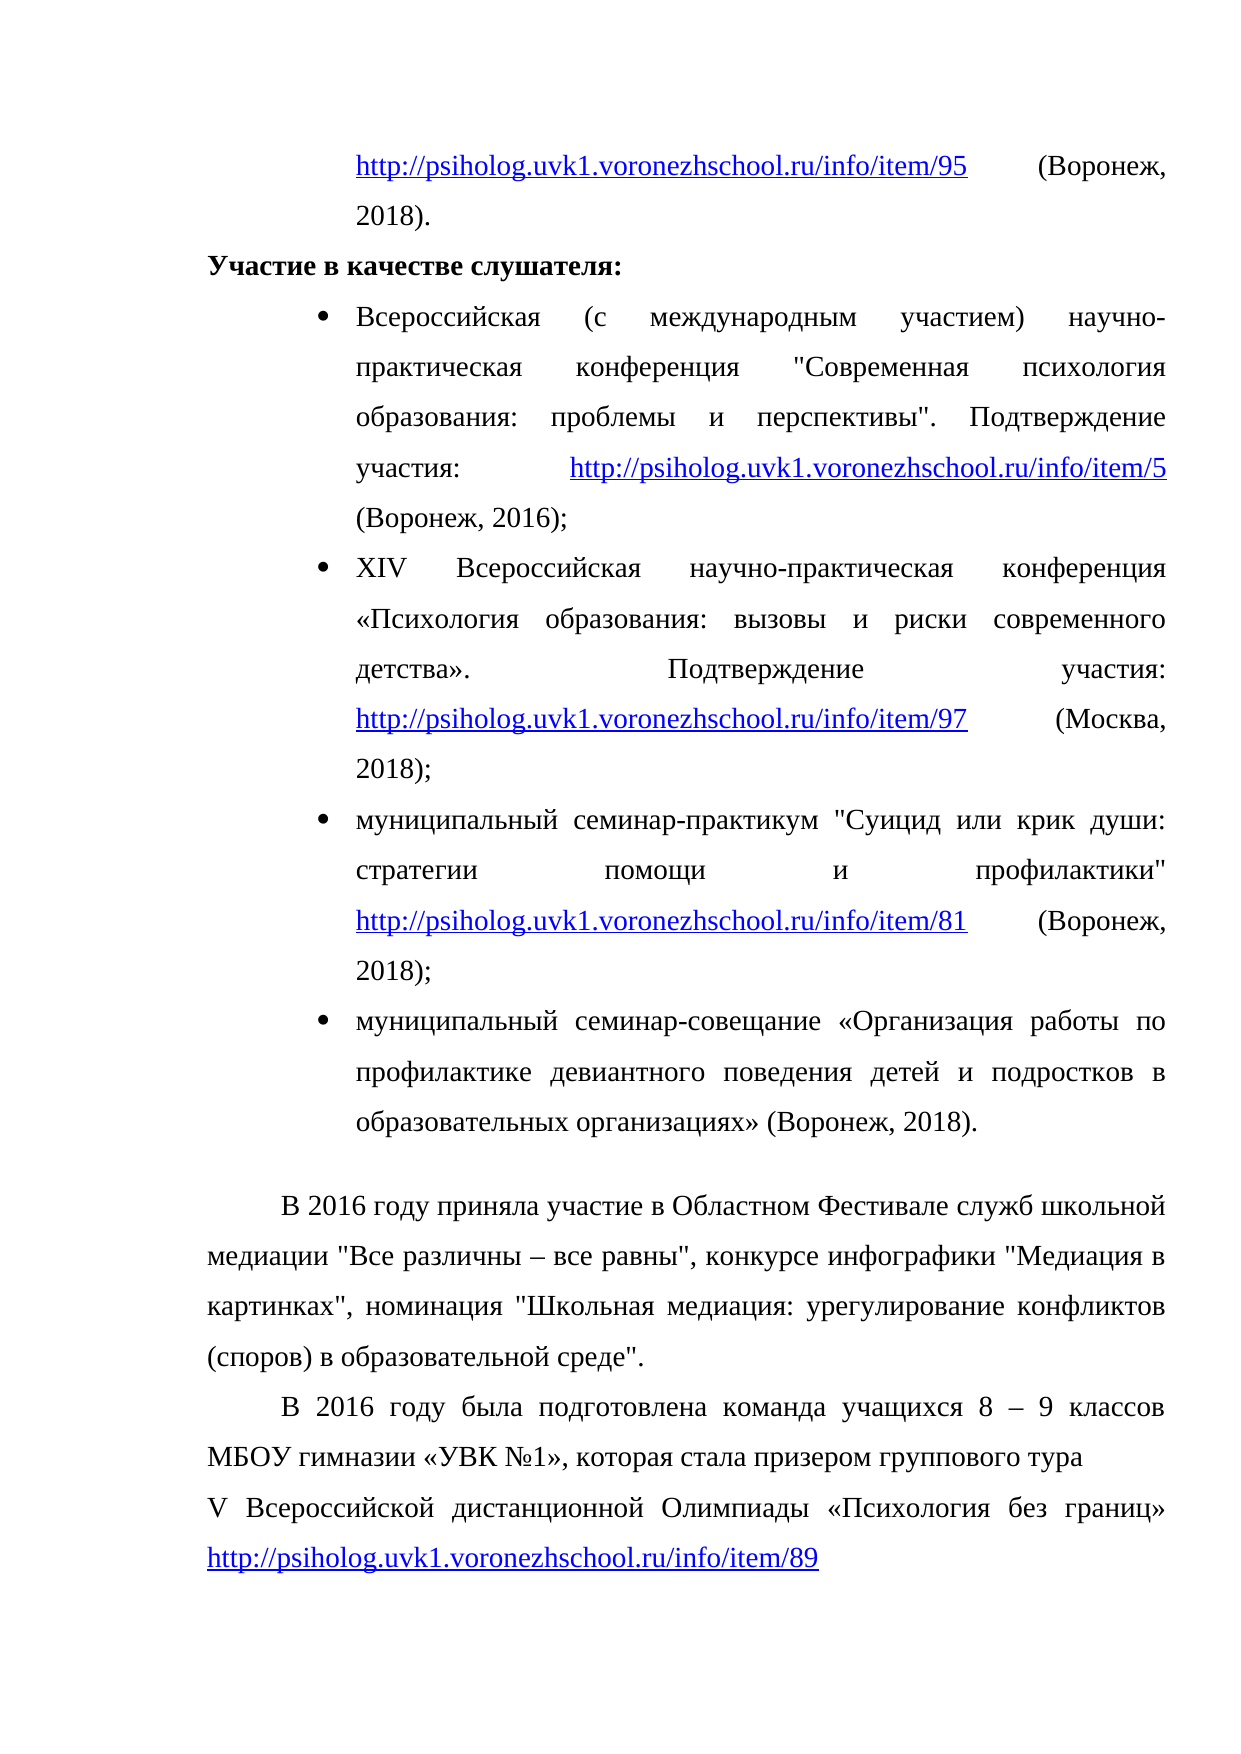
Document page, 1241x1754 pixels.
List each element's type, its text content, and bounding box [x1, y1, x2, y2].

text V Всероссийской дистанционной Олимпиады «Психология без границ» http://psiholog.uvk1.voronezhschool.ru/info/item/89 [207, 1490, 1167, 1574]
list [318, 148, 1167, 232]
text Участие в качестве слушателя: [207, 248, 1167, 282]
list Всероссийская (с международным участием) научно-практическая конференция "Современная психология образования: проблемы и перспективы". Подтверждение участия: http://psiholog.uvk1.voronezhschool.ru/info/item/5 (Воронеж, 2016); [318, 299, 1167, 533]
list муниципальный семинар-совещание «Организация работы по профилактике девиантного поведения детей и подростков в образовательных организациях» (Воронеж, 2018). [318, 1003, 1167, 1138]
list XIV Всероссийская научно-практическая конференция «Психология образования: вызовы и риски современного детства». Подтверждение участия: http://psiholog.uvk1.voronezhschool.ru/info/item/97 (Москва, 2018); [318, 550, 1167, 785]
text В 2016 году приняла участие в Областном Фестивале служб школьной медиации "Все различны – все равны", конкурсе инфографики "Медиация в картинках", номинация "Школьная медиация: урегулирование конфликтов (споров) в образовательной среде". [207, 1188, 1167, 1372]
text В 2016 году была подготовлена команда учащихся 8 – 9 классов МБОУ гимназии «УВК №1», которая стала призером группового тура [207, 1389, 1167, 1473]
list муниципальный семинар-практикум "Суицид или крик души: стратегии помощи и профилактики" http://psiholog.uvk1.voronezhschool.ru/info/item/81 (Воронеж, 2018); [318, 802, 1167, 987]
